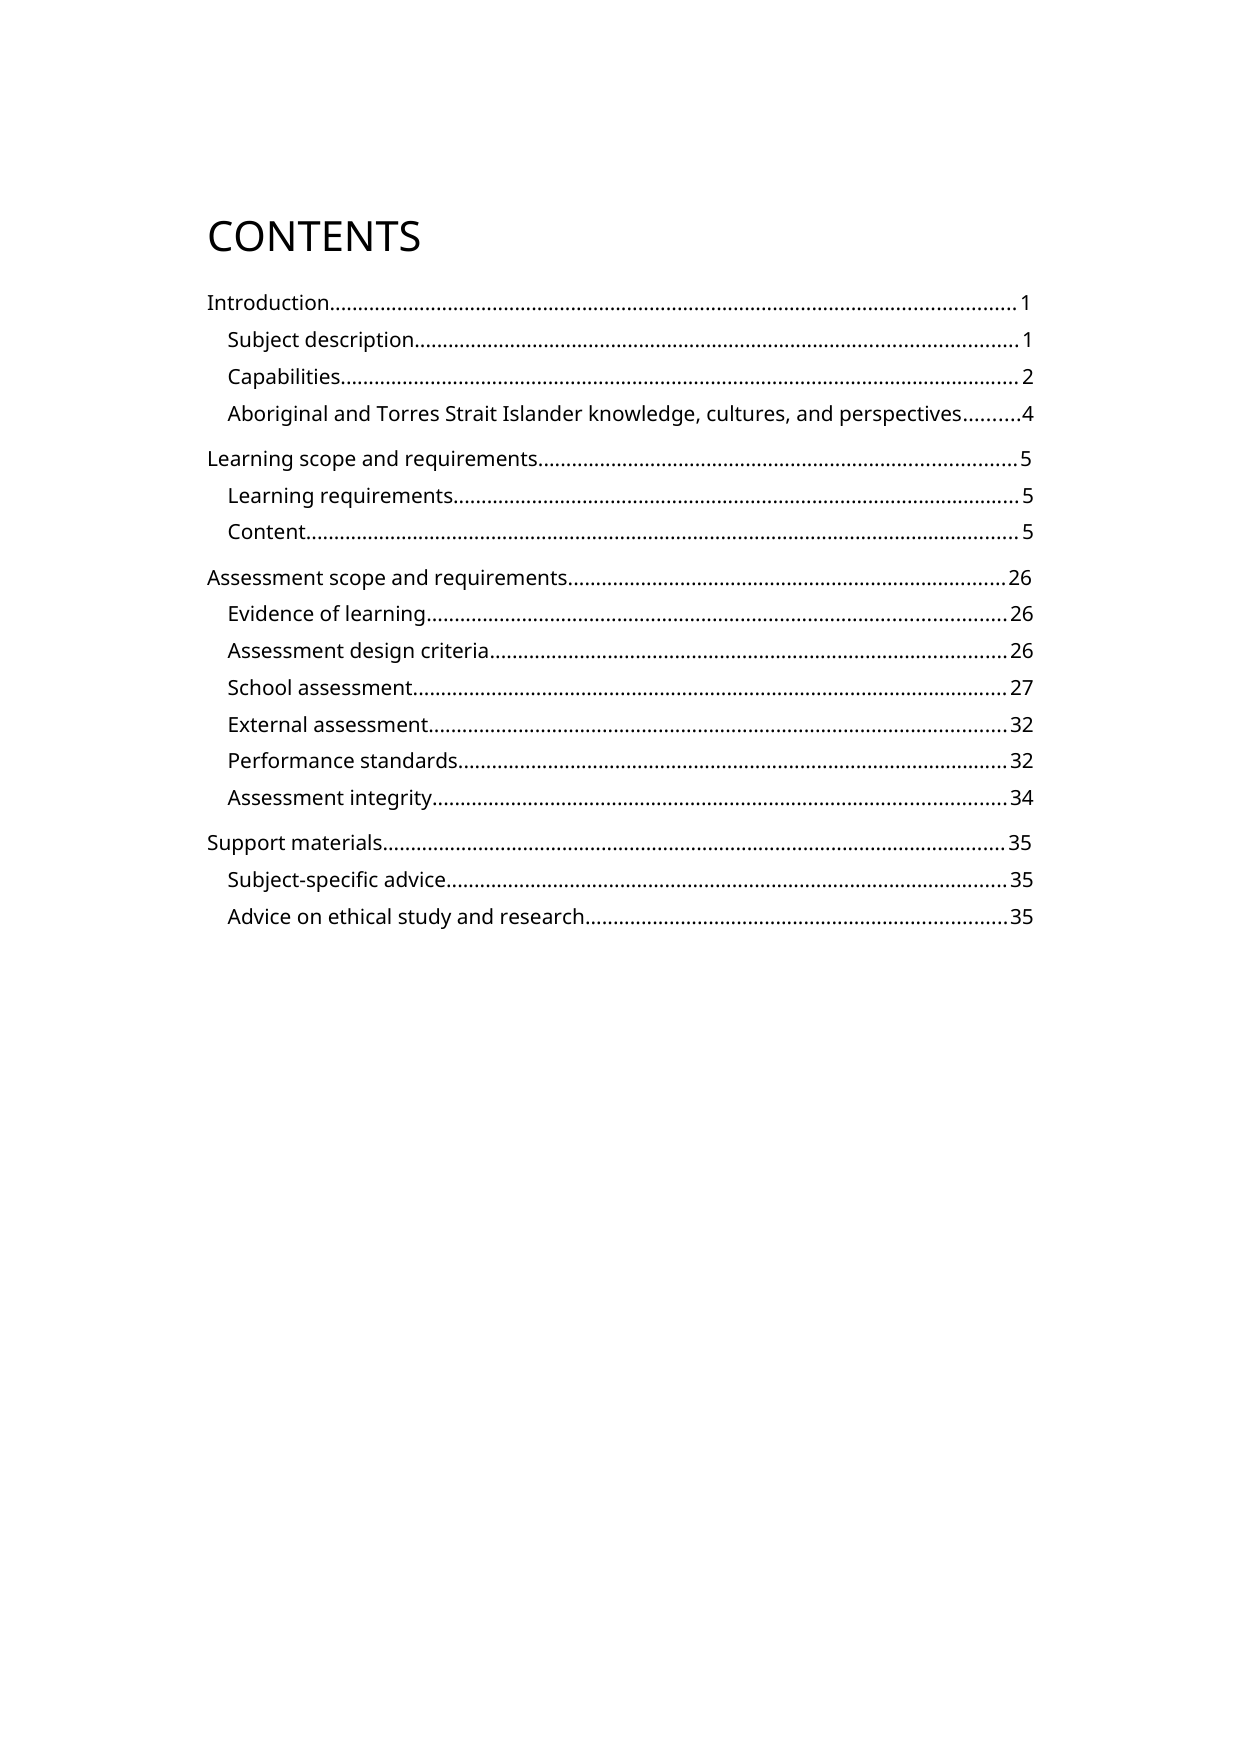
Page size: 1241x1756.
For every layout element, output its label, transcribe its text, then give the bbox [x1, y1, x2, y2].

text Learning requirements 5 [227, 481, 1033, 509]
text Aboriginal and Torres Strait Islander knowledge, cultures, and perspectives 4 [227, 399, 1033, 427]
text Support materials 35 [207, 828, 1033, 857]
text Assessment integrity 34 [227, 783, 1033, 812]
text Learning scope and requirements 5 [207, 444, 1033, 472]
text Performance standards 32 [227, 746, 1033, 775]
text Introduction 1 [207, 288, 1033, 317]
subtitle contents [207, 207, 1033, 263]
text School assessment 27 [227, 673, 1033, 701]
text Assessment design criteria 26 [227, 636, 1033, 664]
text Advice on ethical study and research 35 [227, 902, 1033, 930]
text Evidence of learning 26 [227, 599, 1033, 628]
text External assessment 32 [227, 710, 1033, 738]
text Subject description 1 [227, 325, 1033, 354]
text Content 5 [227, 517, 1033, 546]
text Capabilities 2 [227, 362, 1033, 391]
text Assessment scope and requirements 26 [207, 563, 1033, 591]
text Subject-specific advice 35 [227, 865, 1033, 893]
